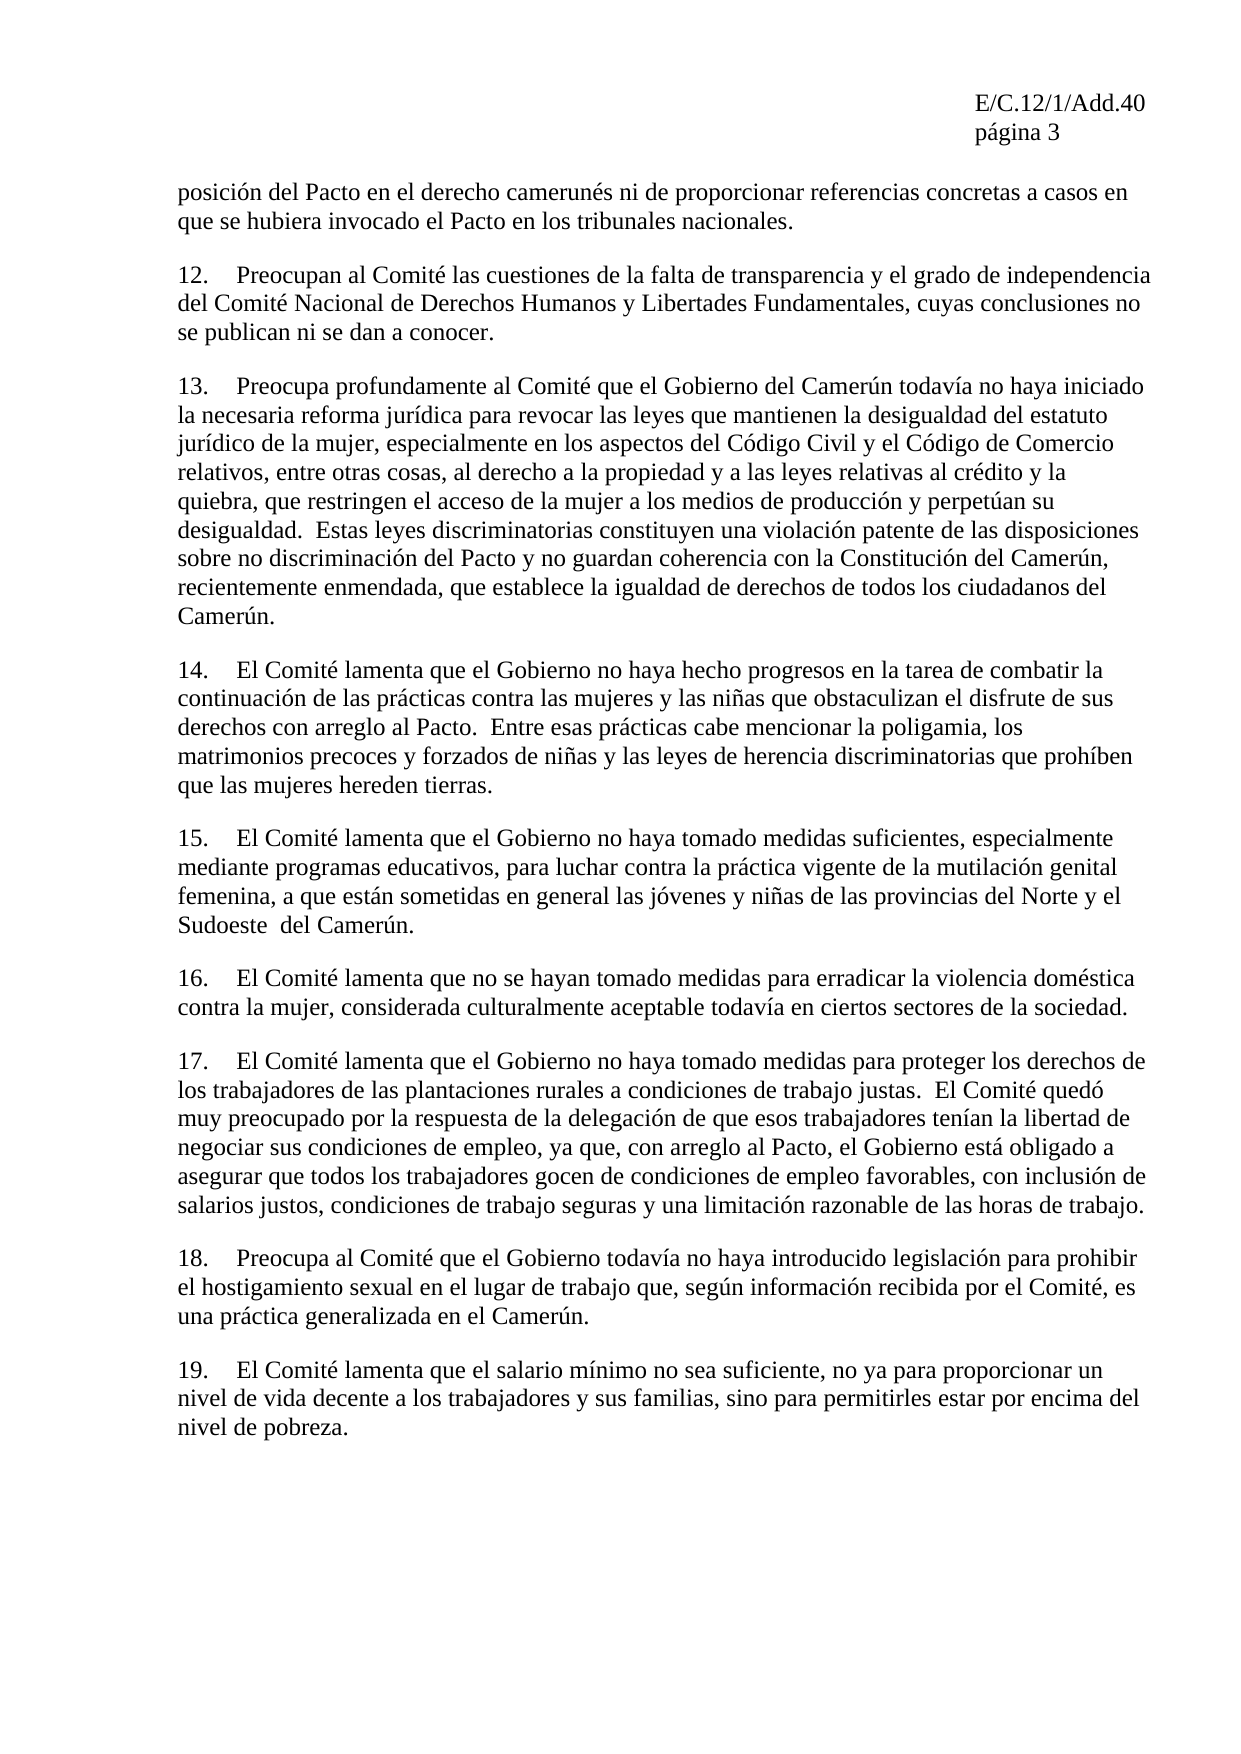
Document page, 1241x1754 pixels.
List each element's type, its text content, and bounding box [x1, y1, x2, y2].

text 12. Preocupan al Comité las cuestiones de la falta de transparencia y el grado de independencia del Comité Nacional de Derechos Humanos y Libertades Fundamentales, cuyas conclusiones no se publican ni se dan a conocer. [177, 260, 1152, 346]
text 16. El Comité lamenta que no se hayan tomado medidas para erradicar la violencia doméstica contra la mujer, considerada culturalmente aceptable todavía en ciertos sectores de la sociedad. [177, 963, 1152, 1021]
text 15. El Comité lamenta que el Gobierno no haya tomado medidas suficientes, especialmente mediante programas educativos, para luchar contra la práctica vigente de la mutilación genital femenina, a que están sometidas en general las jóvenes y niñas de las provincias del Norte y el Sudoeste del Camerún. [177, 823, 1152, 938]
text 19. El Comité lamenta que el salario mínimo no sea suficiente, no ya para proporcionar un nivel de vida decente a los trabajadores y sus familias, sino para permitirles estar por encima del nivel de pobreza. [177, 1355, 1152, 1441]
text 17. El Comité lamenta que el Gobierno no haya tomado medidas para proteger los derechos de los trabajadores de las plantaciones rurales a condiciones de trabajo justas. El Comité quedó muy preocupado por la respuesta de la delegación de que esos trabajadores tenían la libertad de negociar sus condiciones de empleo, ya que, con arreglo al Pacto, el Gobierno está obligado a asegurar que todos los trabajadores gocen de condiciones de empleo favorables, con inclusión de salarios justos, condiciones de trabajo seguras y una limitación razonable de las horas de trabajo. [177, 1046, 1152, 1218]
text 18. Preocupa al Comité que el Gobierno todavía no haya introducido legislación para prohibir el hostigamiento sexual en el lugar de trabajo que, según información recibida por el Comité, es una práctica generalizada en el Camerún. [177, 1243, 1152, 1330]
text 13. Preocupa profundamente al Comité que el Gobierno del Camerún todavía no haya iniciado la necesaria reforma jurídica para revocar las leyes que mantienen la desigualdad del estatuto jurídico de la mujer, especialmente en los aspectos del Código Civil y el Código de Comercio relativos, entre otras cosas, al derecho a la propiedad y a las leyes relativas al crédito y la quiebra, que restringen el acceso de la mujer a los medios de producción y perpetúan su desigualdad. Estas leyes discriminatorias constituyen una violación patente de las disposiciones sobre no discriminación del Pacto y no guardan coherencia con la Constitución del Camerún, recientemente enmendada, que establece la igualdad de derechos de todos los ciudadanos del Camerún. [177, 371, 1152, 630]
text 14. El Comité lamenta que el Gobierno no haya hecho progresos en la tarea de combatir la continuación de las prácticas contra las mujeres y las niñas que obstaculizan el disfrute de sus derechos con arreglo al Pacto. Entre esas prácticas cabe mencionar la poligamia, los matrimonios precoces y forzados de niñas y las leyes de herencia discriminatorias que prohíben que las mujeres hereden tierras. [177, 655, 1152, 798]
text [177, 177, 1152, 235]
